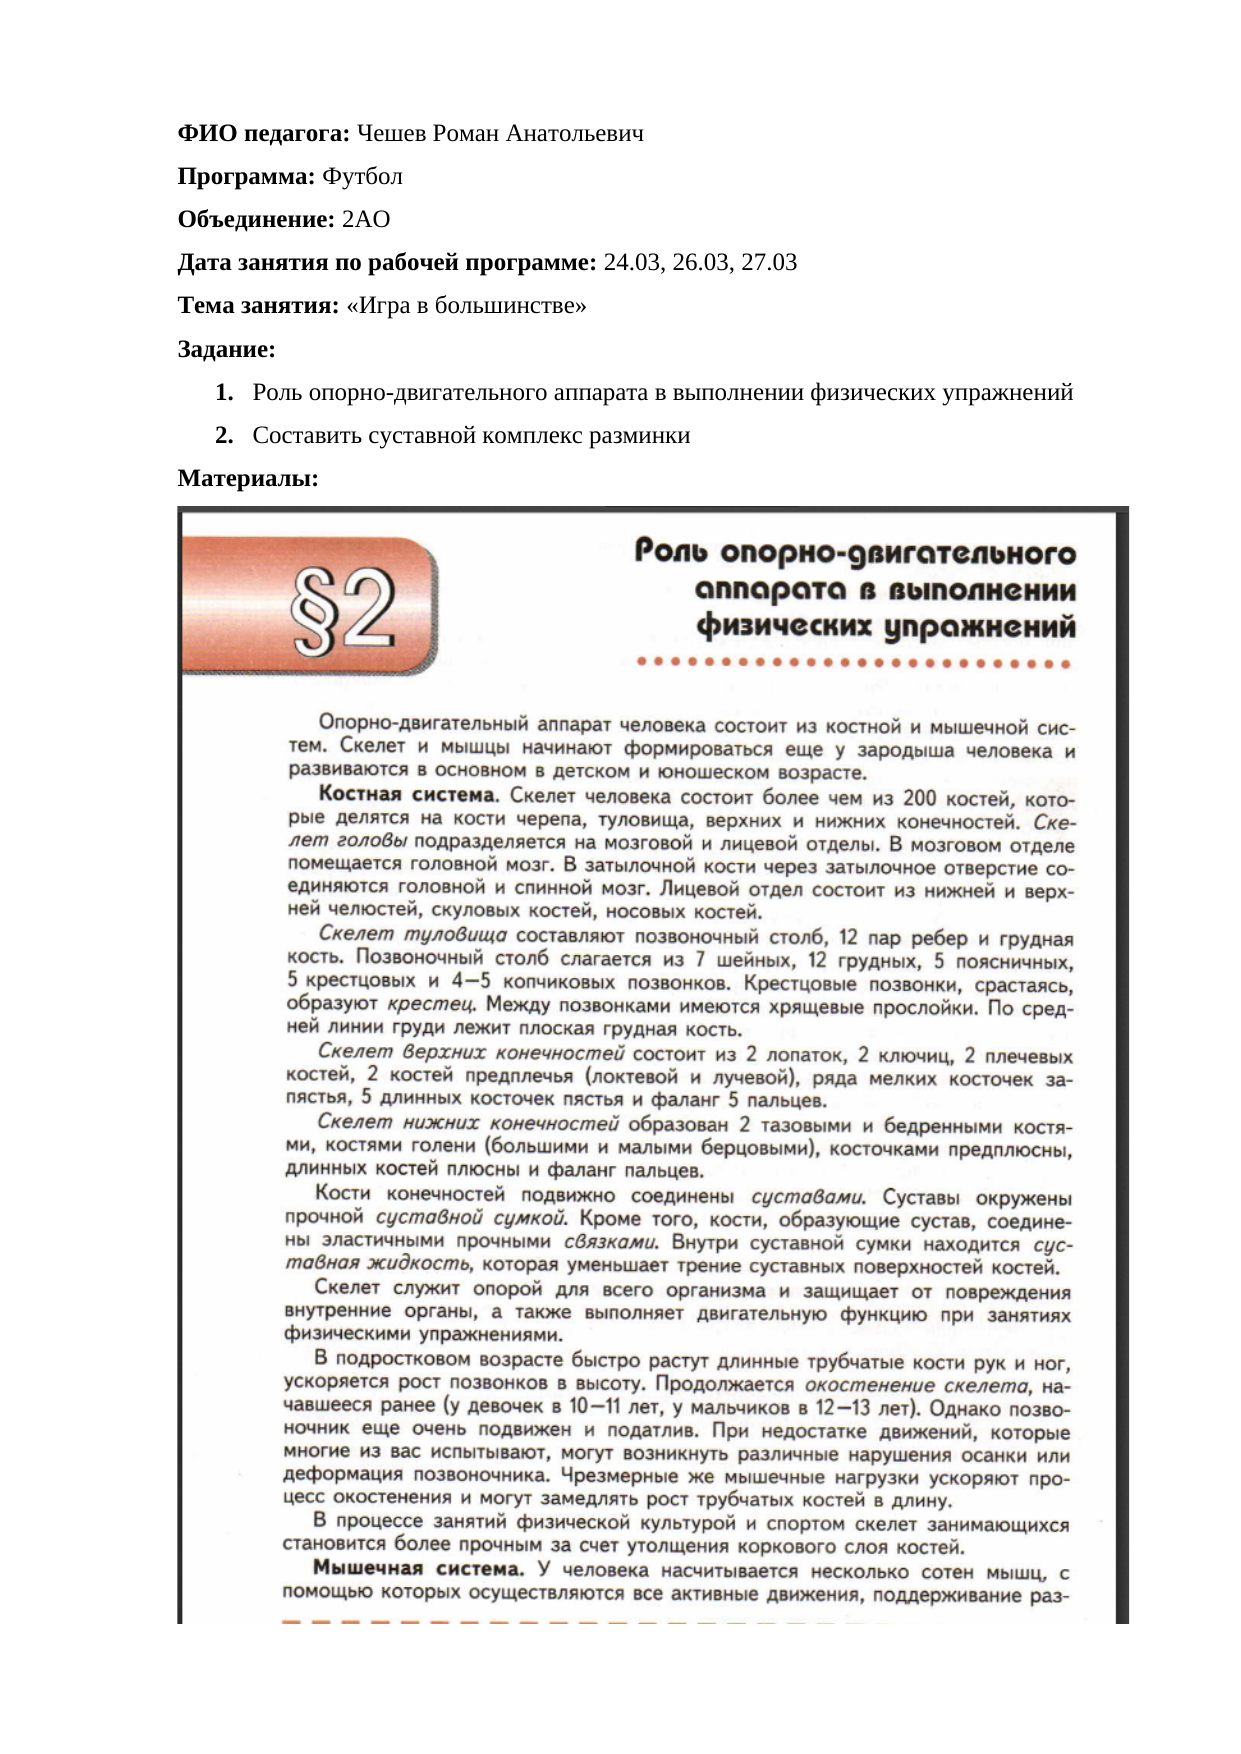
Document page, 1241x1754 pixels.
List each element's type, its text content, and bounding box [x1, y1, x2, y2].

picture [177, 506, 1130, 1624]
text Задание: [177, 334, 1152, 362]
text Тема занятия: «Игра в большинстве» [177, 291, 1152, 319]
list Роль опорно-двигательного аппарата в выполнении физических упражнений [215, 377, 1152, 406]
text ФИО педагога: Чешев Роман Анатольевич [177, 118, 1152, 147]
text Программа: Футбол [177, 161, 1152, 190]
list Составить суставной комплекс разминки [215, 420, 1152, 449]
text Дата занятия по рабочей программе: 24.03, 26.03, 27.03 [177, 247, 1152, 276]
text Объединение: 2АО [177, 204, 1152, 233]
text Материалы: [177, 463, 1152, 492]
